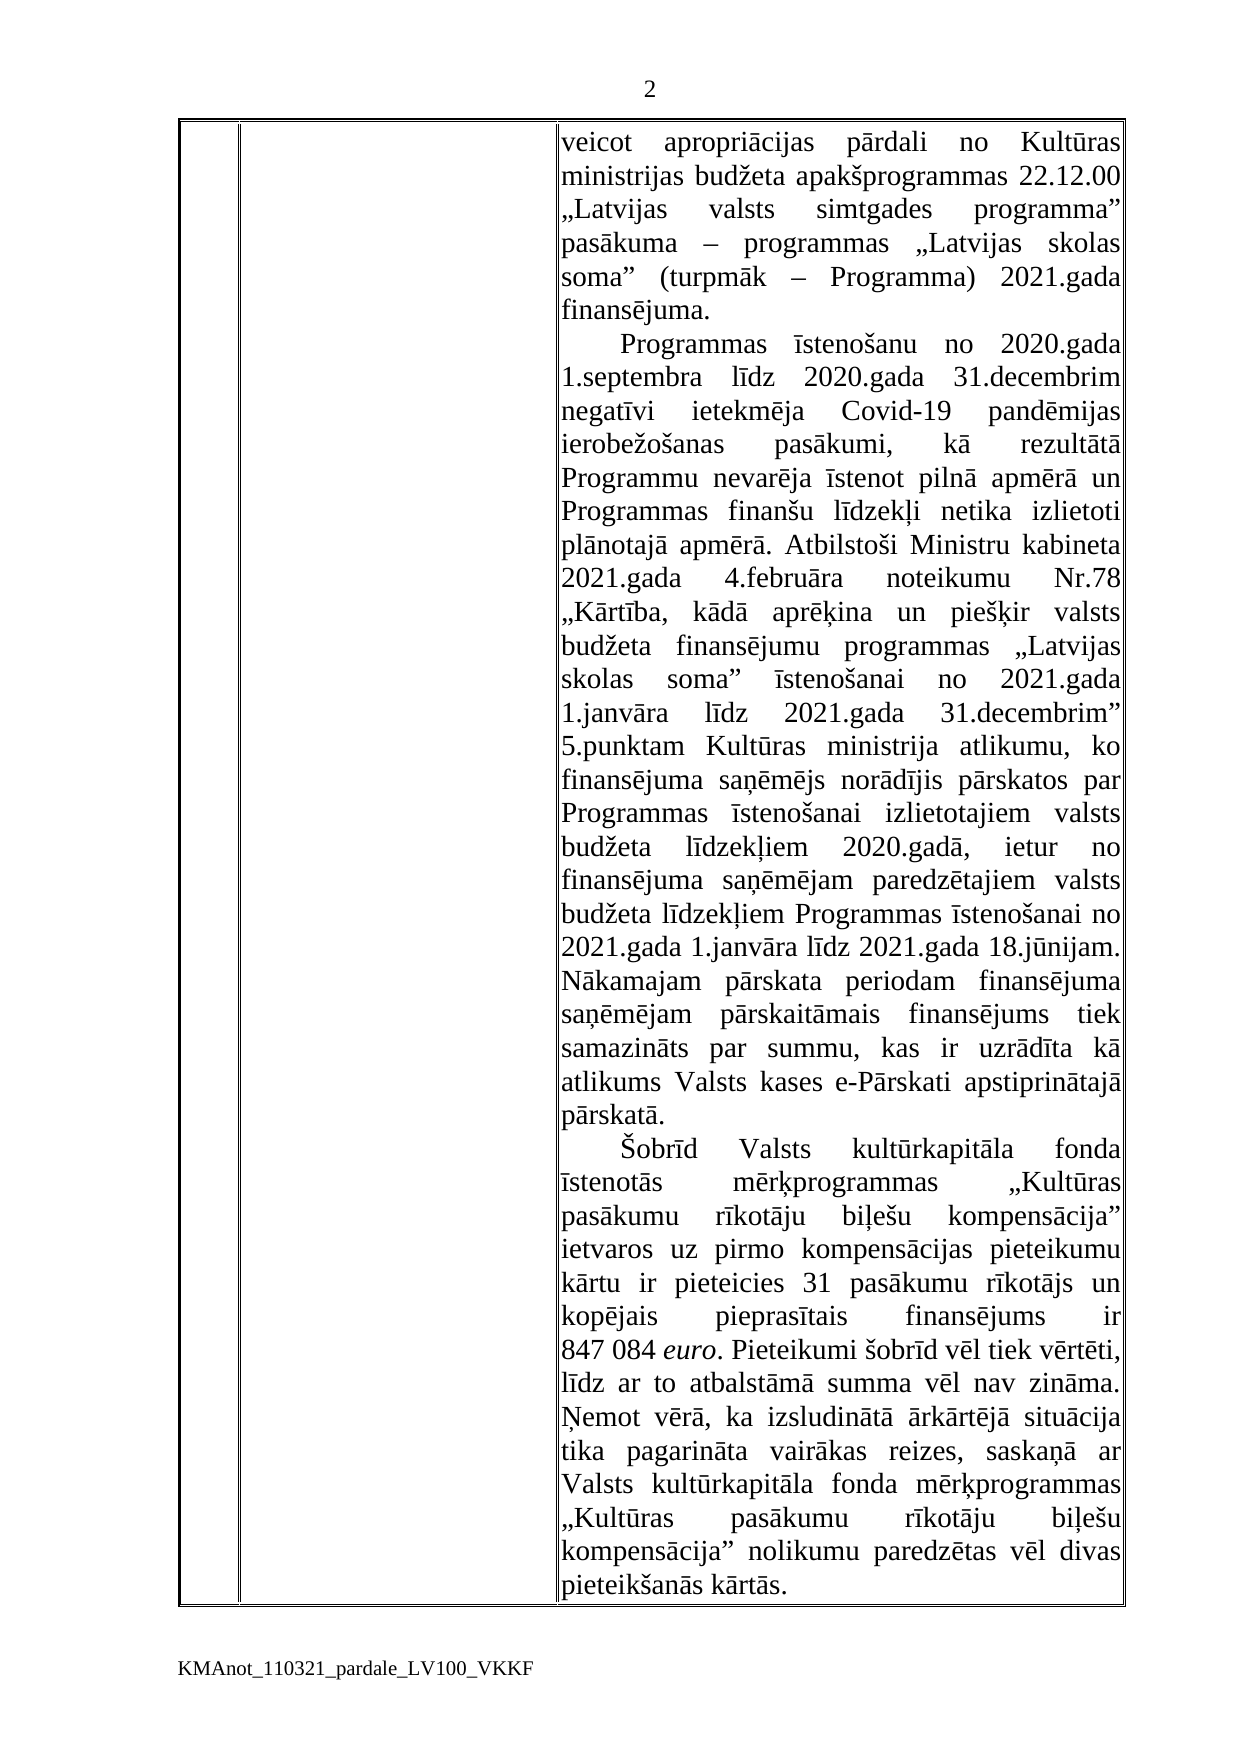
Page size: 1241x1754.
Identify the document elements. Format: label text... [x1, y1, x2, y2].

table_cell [240, 122, 558, 1603]
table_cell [558, 122, 1123, 1603]
table_cell 2. [181, 122, 240, 1603]
